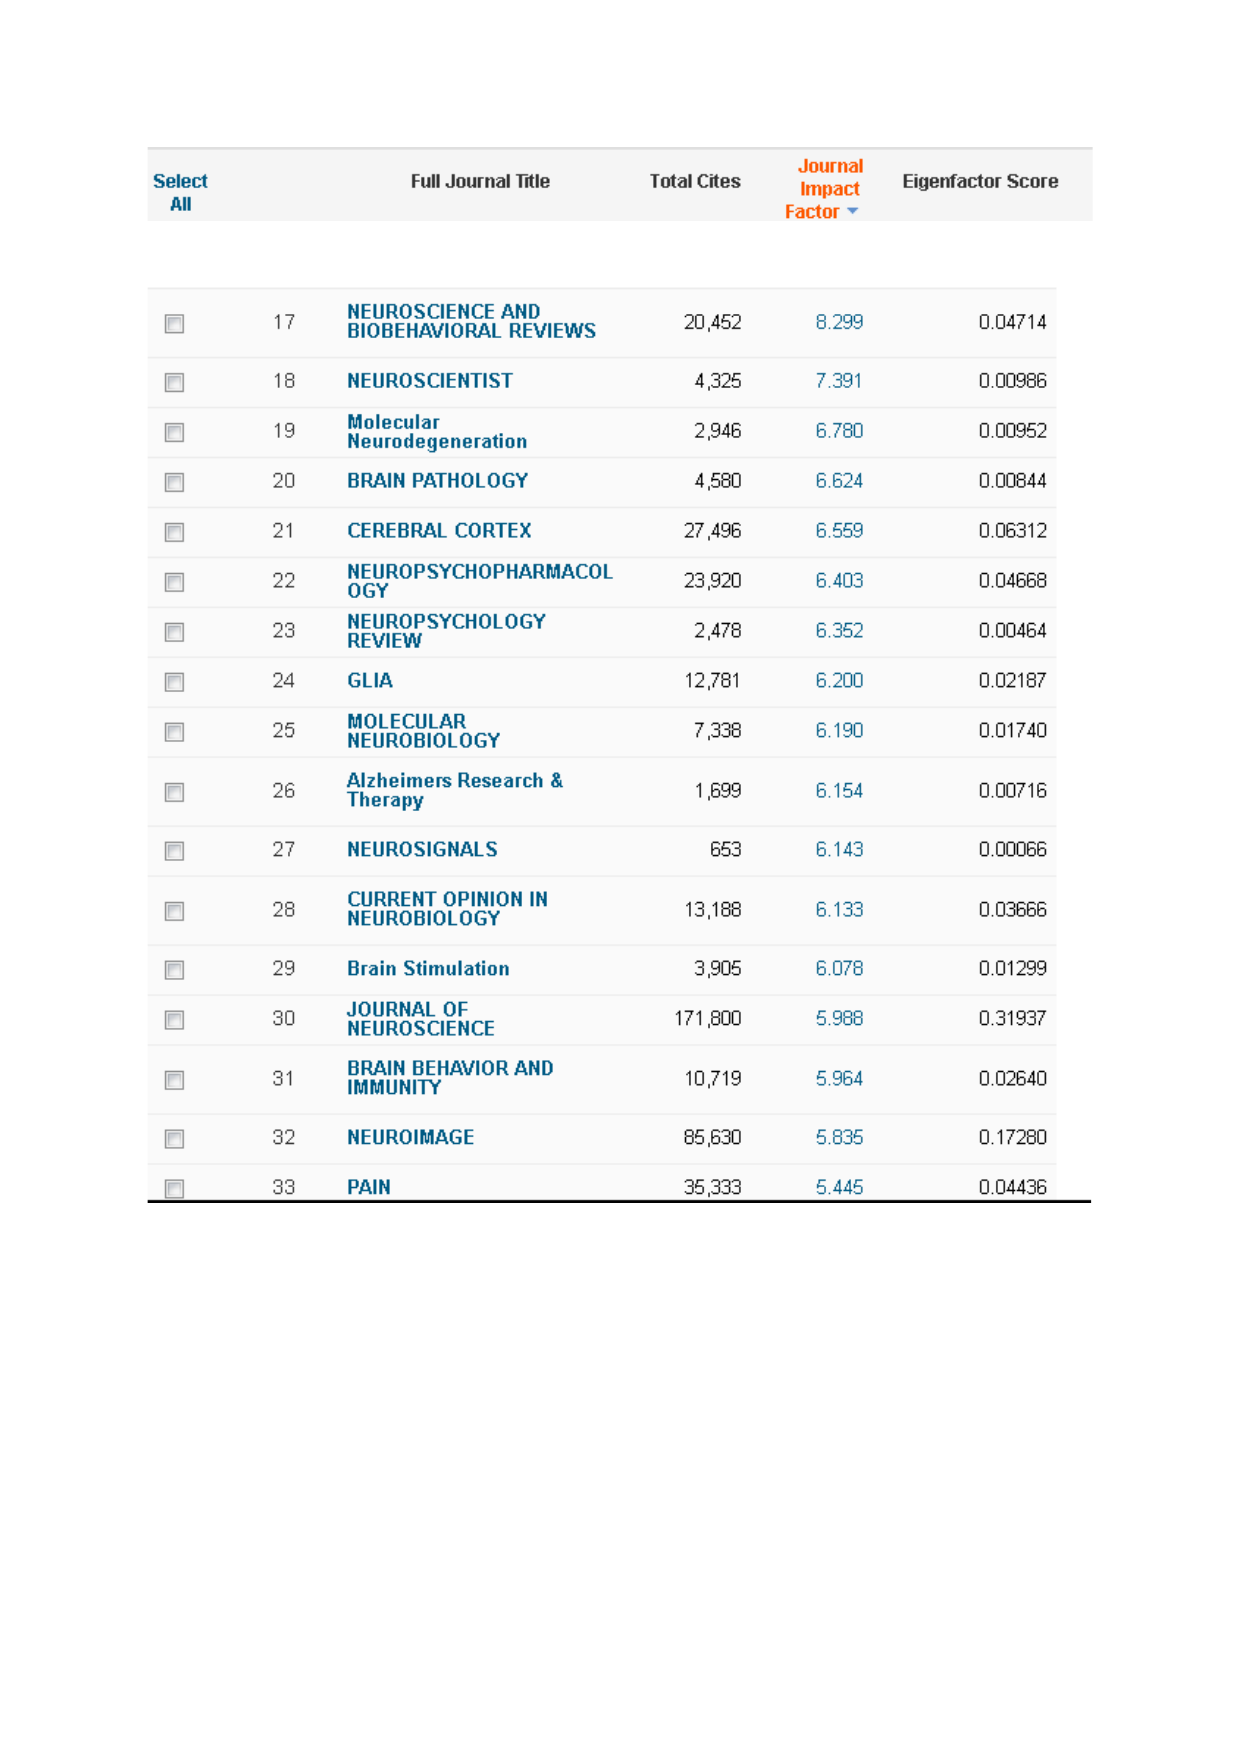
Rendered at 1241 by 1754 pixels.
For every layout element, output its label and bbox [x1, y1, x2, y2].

picture [147, 147, 1093, 221]
picture [147, 287, 1092, 1203]
